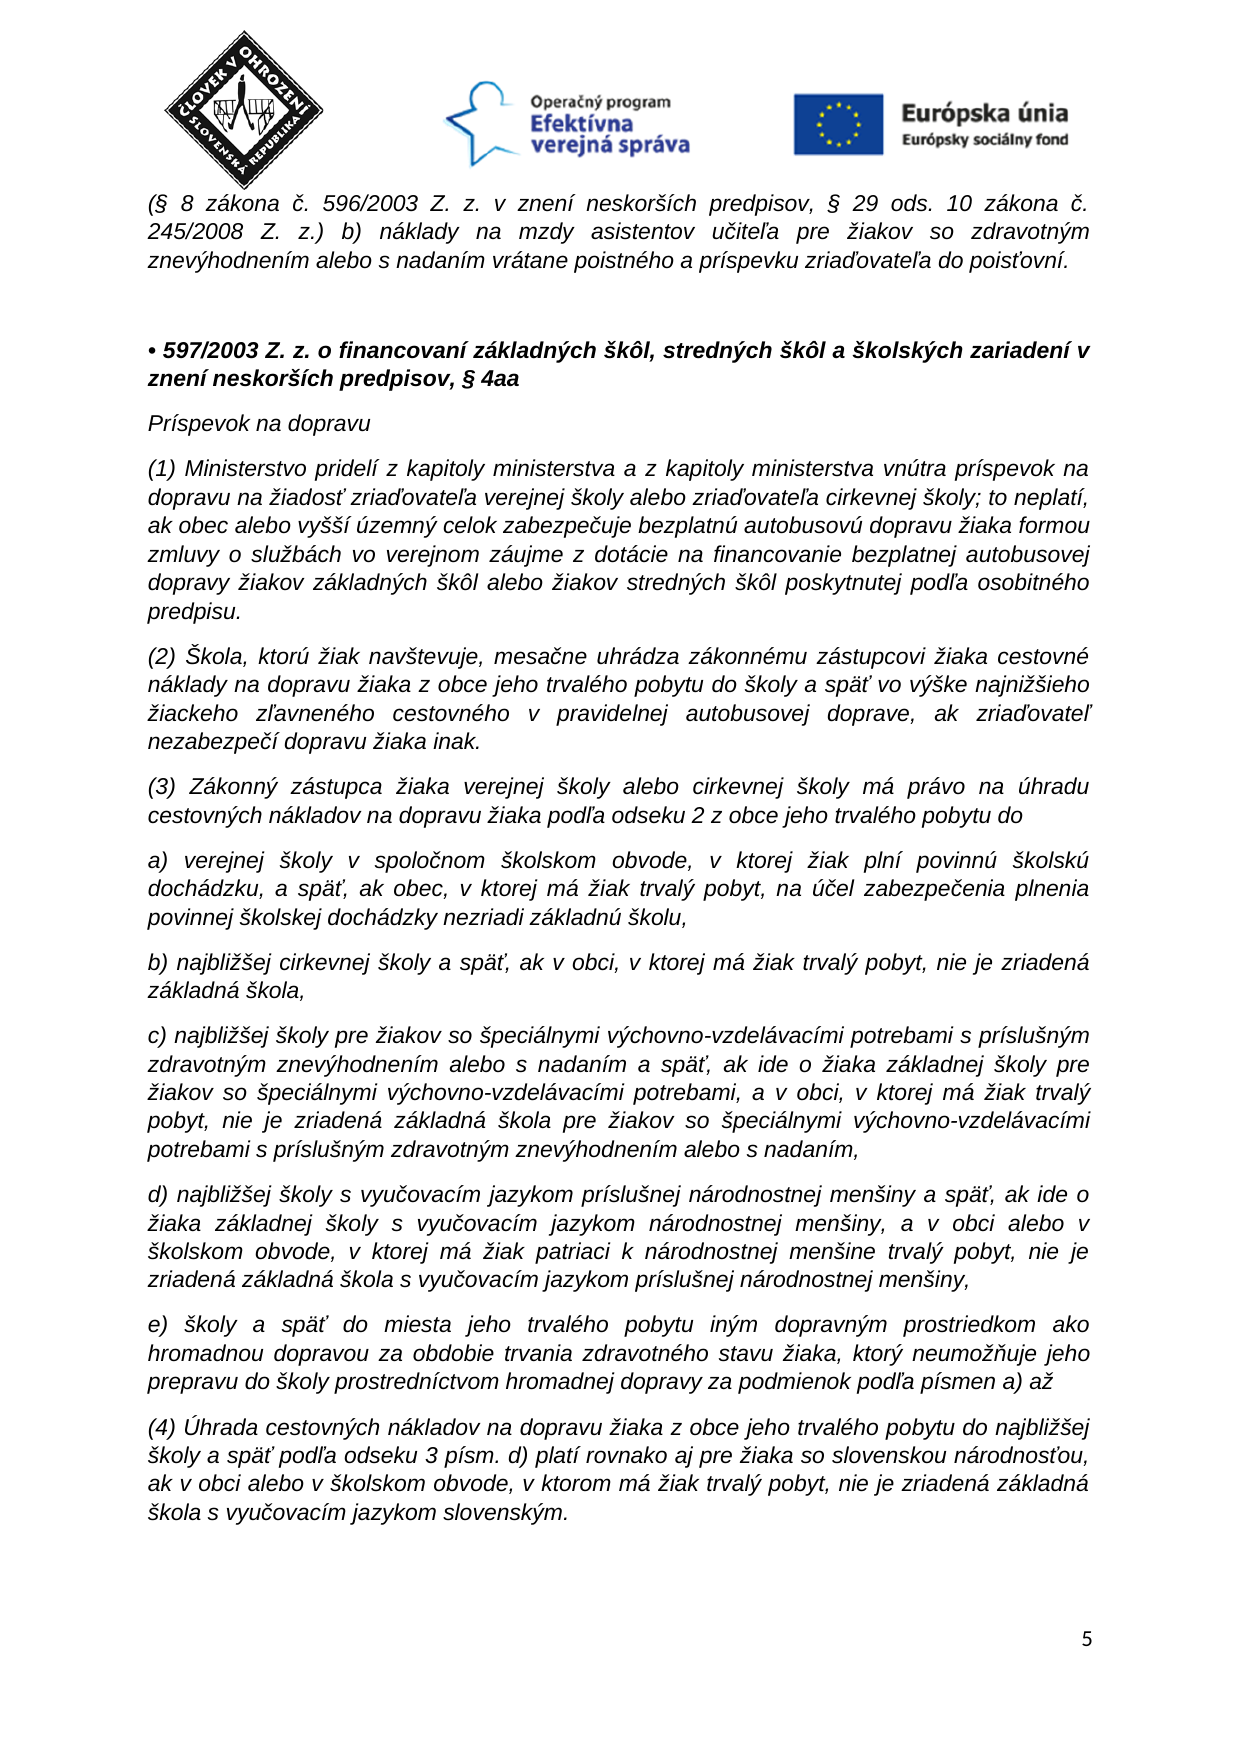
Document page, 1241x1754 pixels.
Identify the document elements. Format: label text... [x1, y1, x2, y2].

text (3) Zákonný zástupca žiaka verejnej školy alebo cirkevnej školy má právo na úhradu cestovných nákladov na dopravu žiaka podľa odseku 2 z obce jeho trvalého pobytu do [148, 773, 1093, 828]
text e) školy a späť do miesta jeho trvalého pobytu iným dopravným prostriedkom ako hromadnou dopravou za obdobie trvania zdravotného stavu žiaka, ktorý neumožňuje jeho prepravu do školy prostredníctvom hromadnej dopravy za podmienok podľa písmen a) až [148, 1311, 1093, 1395]
text b) najbližšej cirkevnej školy a späť, ak v obci, v ktorej má žiak trvalý pobyt, nie je zriadená základná škola, [148, 949, 1093, 1003]
text a) verejnej školy v spoločnom školskom obvode, v ktorej žiak plní povinnú školskú dochádzku, a späť, ak obec, v ktorej má žiak trvalý pobyt, na účel zabezpečenia plnenia povinnej školskej dochádzky nezriadi základnú školu, [148, 847, 1093, 930]
text c) najbližšej školy pre žiakov so špeciálnymi výchovno-vzdelávacími potrebami s príslušným zdravotným znevýhodnením alebo s nadaním a späť, ak ide o žiaka základnej školy pre žiakov so špeciálnymi výchovno-vzdelávacími potrebami, a v obci, v ktorej má žiak trvalý pobyt, nie je zriadená základná škola pre žiakov so špeciálnymi výchovno-vzdelávacími potrebami s príslušným zdravotným znevýhodnením alebo s nadaním, [148, 1022, 1093, 1162]
text d) najbližšej školy s vyučovacím jazykom príslušnej národnostnej menšiny a späť, ak ide o žiaka základnej školy s vyučovacím jazykom národnostnej menšiny, a v obci alebo v školskom obvode, v ktorej má žiak patriaci k národnostnej menšine trvalý pobyt, nie je zriadená základná škola s vyučovacím jazykom príslušnej národnostnej menšiny, [148, 1181, 1093, 1293]
text (§ 8 zákona č. 596/2003 Z. z. v znení neskorších predpisov, § 29 ods. 10 zákona č. 245/2008 Z. z.) b) náklady na mzdy asistentov učiteľa pre žiakov so zdravotným znevýhodnením alebo s nadaním vrátane poistného a príspevku zriaďovateľa do poisťovní. [148, 190, 1093, 273]
picture [421, 73, 1093, 190]
text (1) Ministerstvo pridelí z kapitoly ministerstva a z kapitoly ministerstva vnútra príspevok na dopravu na žiadosť zriaďovateľa verejnej školy alebo zriaďovateľa cirkevnej školy; to neplatí, ak obec alebo vyšší územný celok zabezpečuje bezplatnú autobusovú dopravu žiaka formou zmluvy o službách vo verejnom záujme z dotácie na ﬁnancovanie bezplatnej autobusovej dopravy žiakov základných škôl alebo žiakov stredných škôl poskytnutej podľa osobitného predpisu. [148, 455, 1093, 624]
picture [164, 30, 324, 190]
text Príspevok na dopravu [148, 410, 1093, 437]
text • 597/2003 Z. z. o ﬁnancovaní základných škôl, stredných škôl a školských zariadení v znení neskorších predpisov, § 4aa [148, 337, 1093, 392]
text (4) Úhrada cestovných nákladov na dopravu žiaka z obce jeho trvalého pobytu do najbližšej školy a späť podľa odseku 3 písm. d) platí rovnako aj pre žiaka so slovenskou národnosťou, ak v obci alebo v školskom obvode, v ktorom má žiak trvalý pobyt, nie je zriadená základná škola s vyučovacím jazykom slovenským. [148, 1413, 1093, 1525]
text (2) Škola, ktorú žiak navštevuje, mesačne uhrádza zákonnému zástupcovi žiaka cestovné náklady na dopravu žiaka z obce jeho trvalého pobytu do školy a späť vo výške najnižšieho žiackeho zľavneného cestovného v pravidelnej autobusovej doprave, ak zriaďovateľ nezabezpečí dopravu žiaka inak. [148, 643, 1093, 754]
